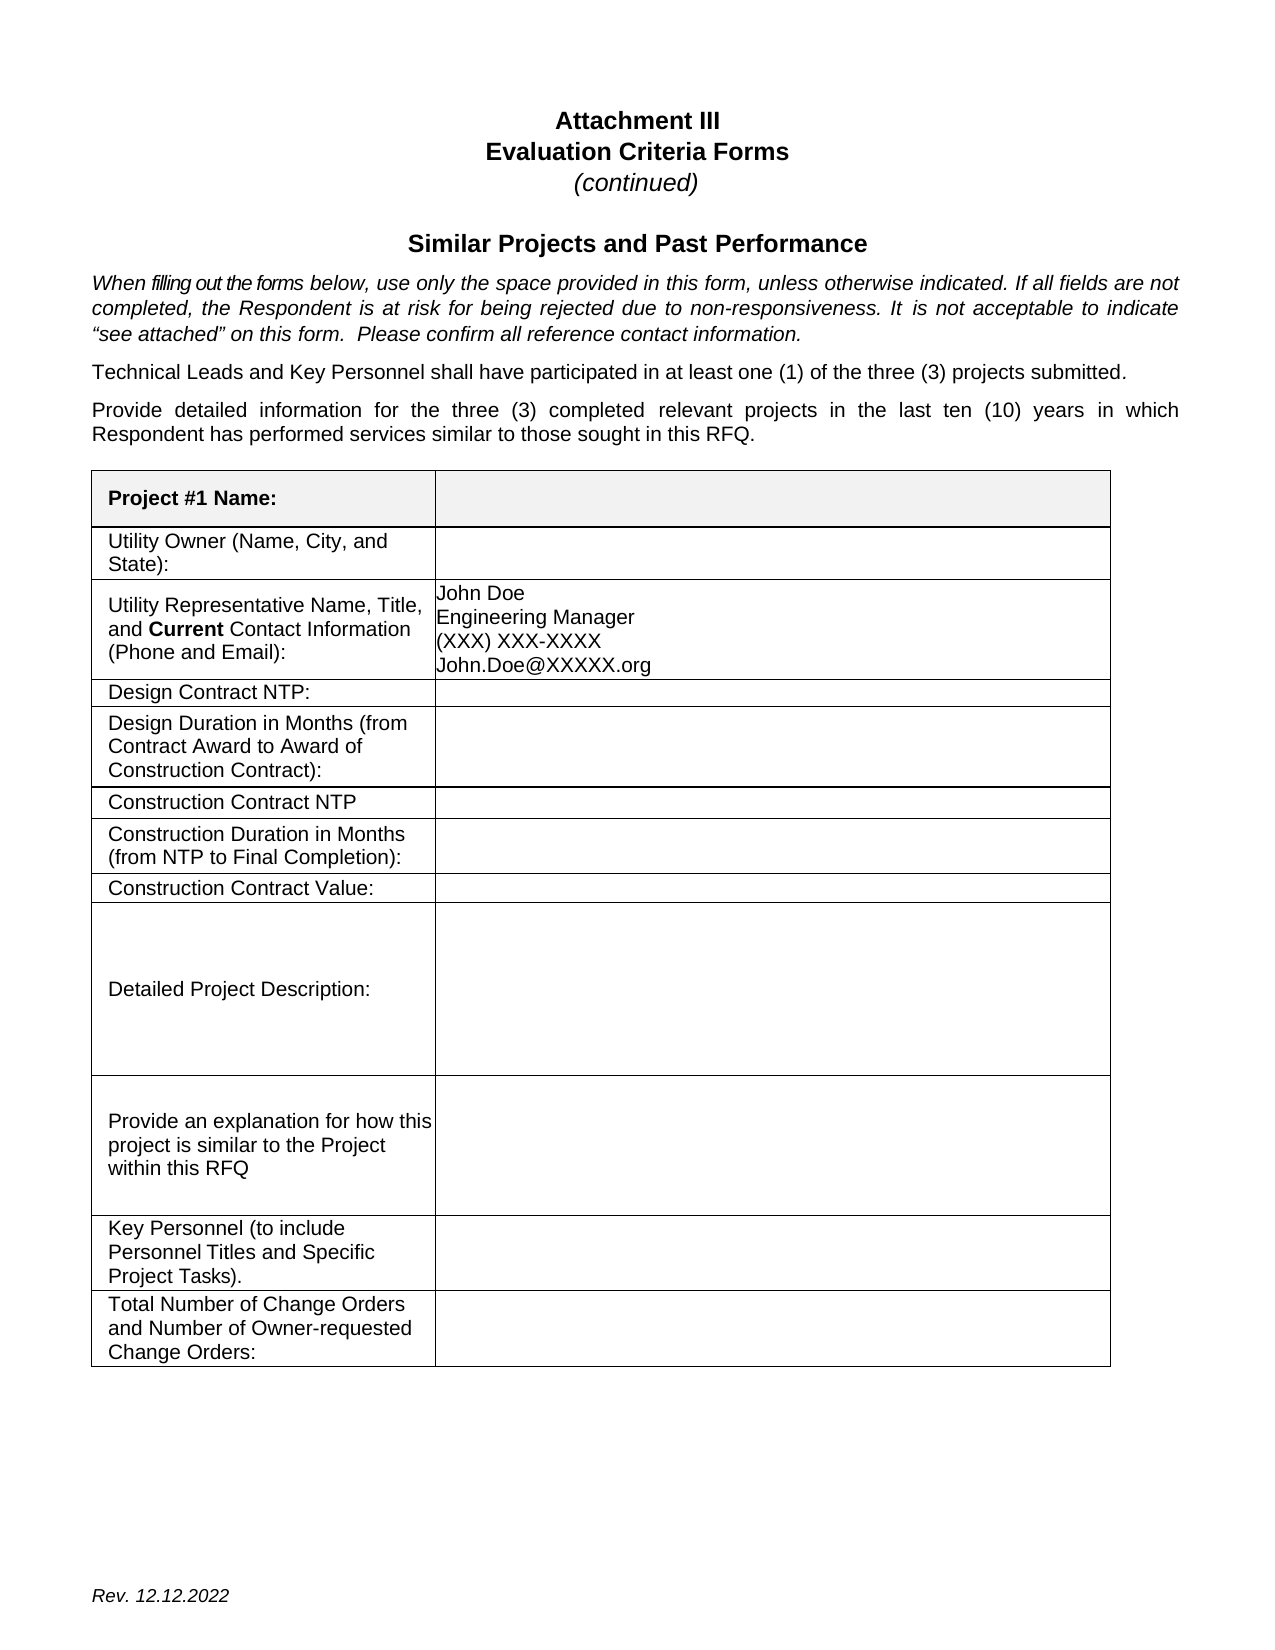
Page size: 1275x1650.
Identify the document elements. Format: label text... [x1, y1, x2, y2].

table_header [436, 471, 1110, 526]
table_cell Utility Representative Name, Title, and Current Contact Information (Phone and Email): [92, 580, 435, 678]
table_cell Provide an explanation for how this project is similar to the Project within this RFQ [92, 1076, 435, 1214]
table_cell Construction Contract Value: [92, 874, 435, 902]
table_cell John Doe Engineering Manager (XXX) XXX-XXXX John.Doe@XXXXX.org [436, 580, 1110, 678]
table_cell [436, 1216, 1110, 1289]
table_cell Construction Duration in Months (from NTP to Final Completion): [92, 819, 435, 873]
table_cell [436, 788, 1110, 817]
text Attachment III [101, 106, 1174, 135]
table_cell Utility Owner (Name, City, and State): [92, 528, 435, 579]
table_cell Design Contract NTP: [92, 680, 435, 706]
table_header Project #1 Name: [92, 471, 435, 526]
table_cell Total Number of Change Orders and Number of Owner-requested Change Orders: [92, 1291, 435, 1366]
table_cell Design Duration in Months (from Contract Award to Award of Construction Contract): [92, 707, 435, 786]
table_cell Construction Contract NTP [92, 788, 435, 817]
table_cell [436, 1291, 1110, 1366]
table_cell [436, 903, 1110, 1075]
table_cell [436, 1076, 1110, 1214]
text Provide detailed information for the three (3) completed relevant projects in the last ten (10) years in which Respondent has performed services similar to those sought in this RFQ. [92, 398, 1179, 446]
table_cell Detailed Project Description: [92, 903, 435, 1075]
text When filling out the forms below, use only the space provided in this form, unless otherwise indicated. If all fields are not completed, the Respondent is at risk for being rejected due to non-responsiveness. It is not acceptable to indicate “see attached” on this form. Please confirm all reference contact information. [92, 270, 1181, 346]
text Technical Leads and Key Personnel shall have participated in at least one (1) of the three (3) projects submitted. [92, 360, 1181, 384]
text Evaluation Criteria Forms [101, 137, 1174, 166]
table_cell [436, 707, 1110, 786]
table_cell Key Personnel (to include Personnel Titles and Specific Project Tasks). [92, 1216, 435, 1289]
text (continued) [101, 168, 1174, 196]
table_cell [436, 680, 1110, 706]
text Similar Projects and Past Performance [101, 229, 1174, 258]
table_cell [436, 528, 1110, 579]
table_cell [436, 819, 1110, 873]
table_cell [436, 874, 1110, 902]
